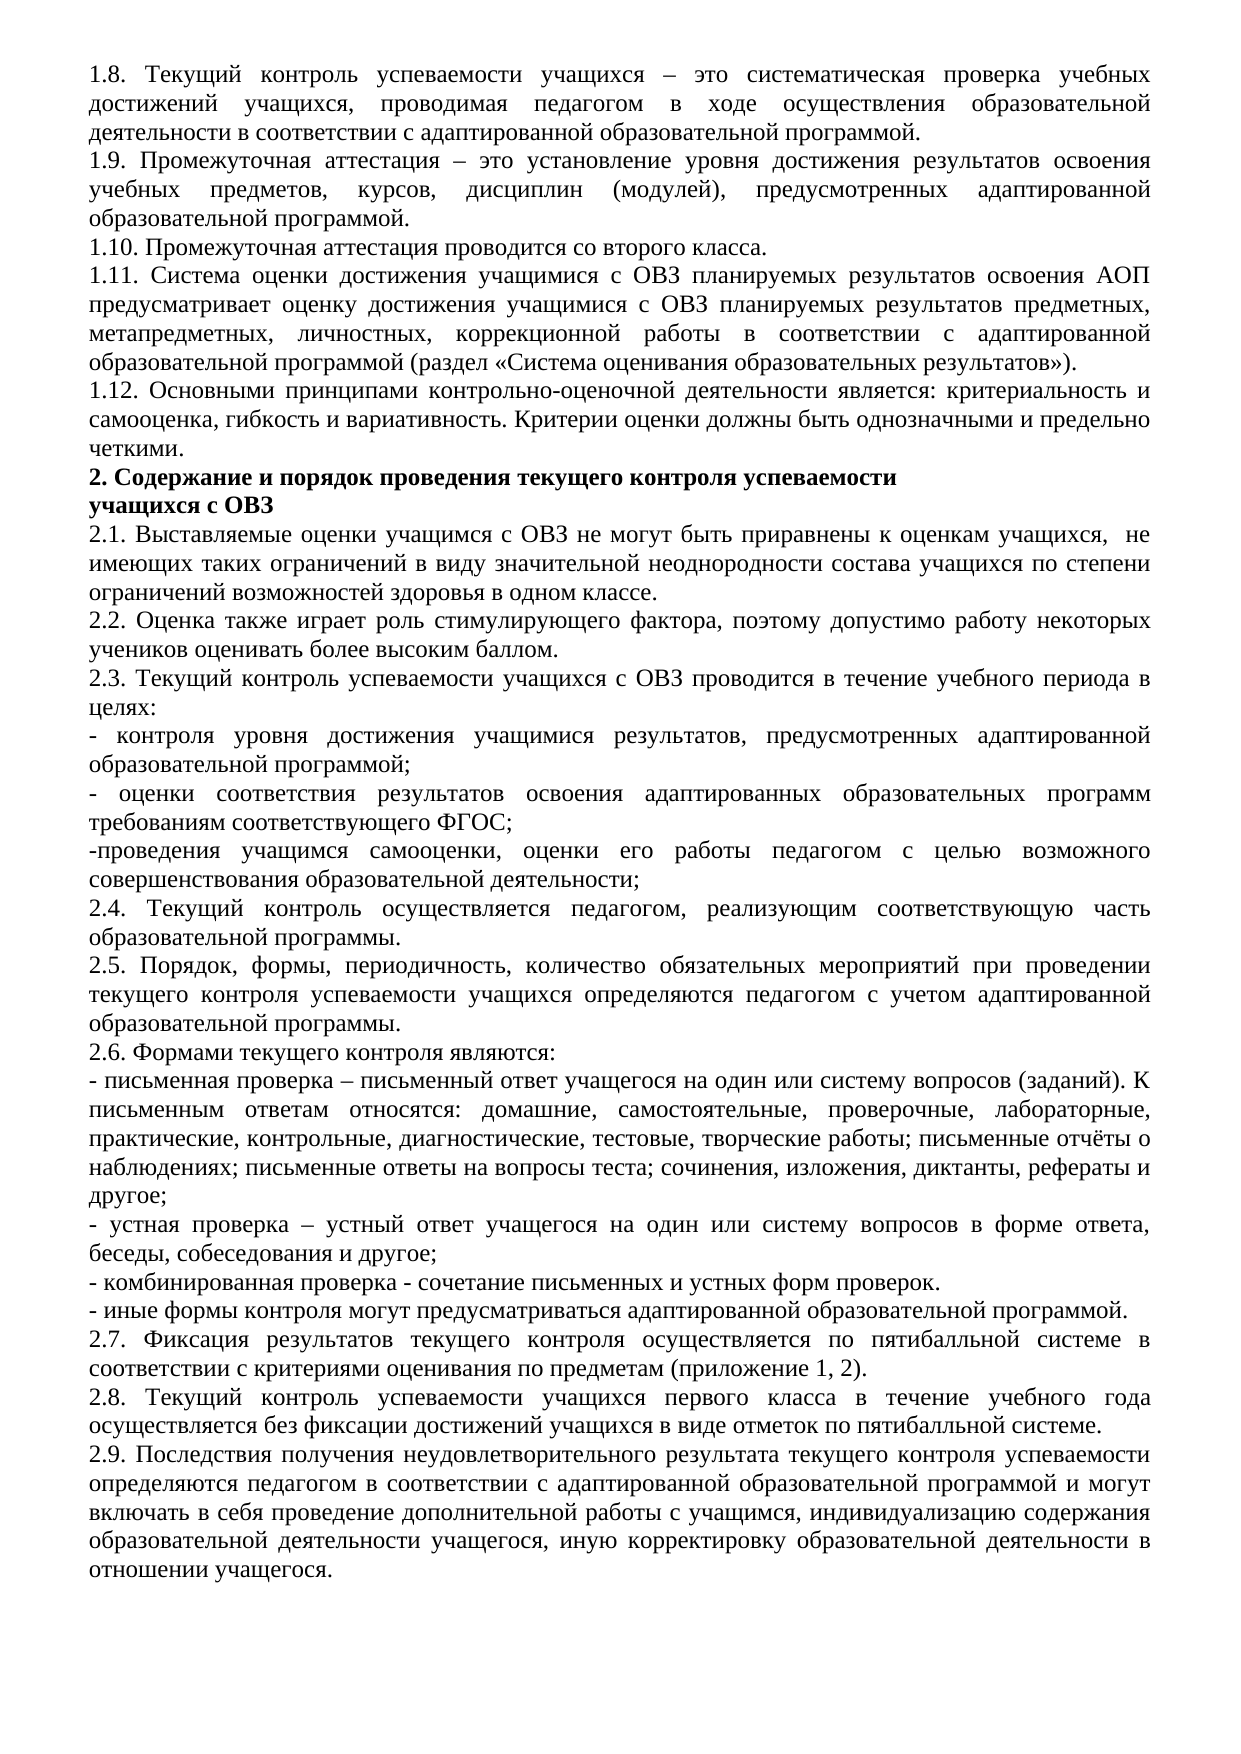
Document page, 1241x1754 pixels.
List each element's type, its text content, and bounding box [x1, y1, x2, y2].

text 2.3. Текущий контроль успеваемости учащихся с ОВЗ проводится в течение учебного периода в целях: [89, 663, 1152, 720]
text учащихся с ОВЗ [89, 490, 1152, 519]
text - контроля уровня достижения учащимися результатов, предусмотренных адаптированной образовательной программой; [89, 720, 1152, 778]
text 2.5. Порядок, формы, периодичность, количество обязательных мероприятий при проведении текущего контроля успеваемости учащихся определяются педагогом с учетом адаптированной образовательной программы. [89, 950, 1152, 1037]
text -проведения учащимся самооценки, оценки его работы педагогом с целью возможного совершенствования образовательной деятельности; [89, 835, 1152, 893]
text 1.9. Промежуточная аттестация – это установление уровня достижения результатов освоения учебных предметов, курсов, дисциплин (модулей), предусмотренных адаптированной образовательной программой. [89, 145, 1152, 232]
text 2.4. Текущий контроль осуществляется педагогом, реализующим соответствующую часть образовательной программы. [89, 893, 1152, 950]
text 1.12. Основными принципами контрольно-оценочной деятельности является: критериальность и самооценка, гибкость и вариативность. Критерии оценки должны быть однозначными и предельно четкими. [89, 375, 1152, 462]
text 2. Содержание и порядок проведения текущего контроля успеваемости [89, 462, 1152, 490]
text - письменная проверка – письменный ответ учащегося на один или систему вопросов (заданий). К письменным ответам относятся: домашние, самостоятельные, проверочные, лабораторные, практические, контрольные, диагностические, тестовые, творческие работы; письменные отчёты о наблюдениях; письменные ответы на вопросы теста; сочинения, изложения, диктанты, рефераты и другое; [89, 1065, 1152, 1209]
text 2.1. Выставляемые оценки учащимся с ОВЗ не могут быть приравнены к оценкам учащихся, не имеющих таких ограничений в виду значительной неоднородности состава учащихся по степени ограничений возможностей здоровья в одном классе. [89, 519, 1152, 605]
text 1.10. Промежуточная аттестация проводится со второго класса. [89, 232, 1152, 260]
text 2.9. Последствия получения неудовлетворительного результата текущего контроля успеваемости определяются педагогом в соответствии с адаптированной образовательной программой и могут включать в себя проведение дополнительной работы с учащимся, индивидуализацию содержания образовательной деятельности учащегося, иную корректировку образовательной деятельности в отношении учащегося. [89, 1439, 1152, 1583]
text - оценки соответствия результатов освоения адаптированных образовательных программ требованиям соответствующего ФГОС; [89, 778, 1152, 835]
text 1.11. Система оценки достижения учащимися с ОВЗ планируемых результатов освоения АОП предусматривает оценку достижения учащимися с ОВЗ планируемых результатов предметных, метапредметных, личностных, коррекционной работы в соответствии с адаптированной образовательной программой (раздел «Система оценивания образовательных результатов»). [89, 260, 1152, 375]
text 2.8. Текущий контроль успеваемости учащихся первого класса в течение учебного года осуществляется без фиксации достижений учащихся в виде отметок по пятибалльной системе. [89, 1382, 1152, 1439]
text 2.2. Оценка также играет роль стимулирующего фактора, поэтому допустимо работу некоторых учеников оценивать более высоким баллом. [89, 605, 1152, 663]
text 2.6. Формами текущего контроля являются: [89, 1037, 1152, 1065]
text 1.8. Текущий контроль успеваемости учащихся – это систематическая проверка учебных достижений учащихся, проводимая педагогом в ходе осуществления образовательной деятельности в соответствии с адаптированной образовательной программой. [89, 59, 1152, 145]
text - комбинированная проверка - сочетание письменных и устных форм проверок. [89, 1267, 1152, 1295]
text 2.7. Фиксация результатов текущего контроля осуществляется по пятибалльной системе в соответствии с критериями оценивания по предметам (приложение 1, 2). [89, 1324, 1152, 1382]
text - иные формы контроля могут предусматриваться адаптированной образовательной программой. [89, 1295, 1152, 1324]
text - устная проверка – устный ответ учащегося на один или систему вопросов в форме ответа, беседы, собеседования и другое; [89, 1209, 1152, 1267]
